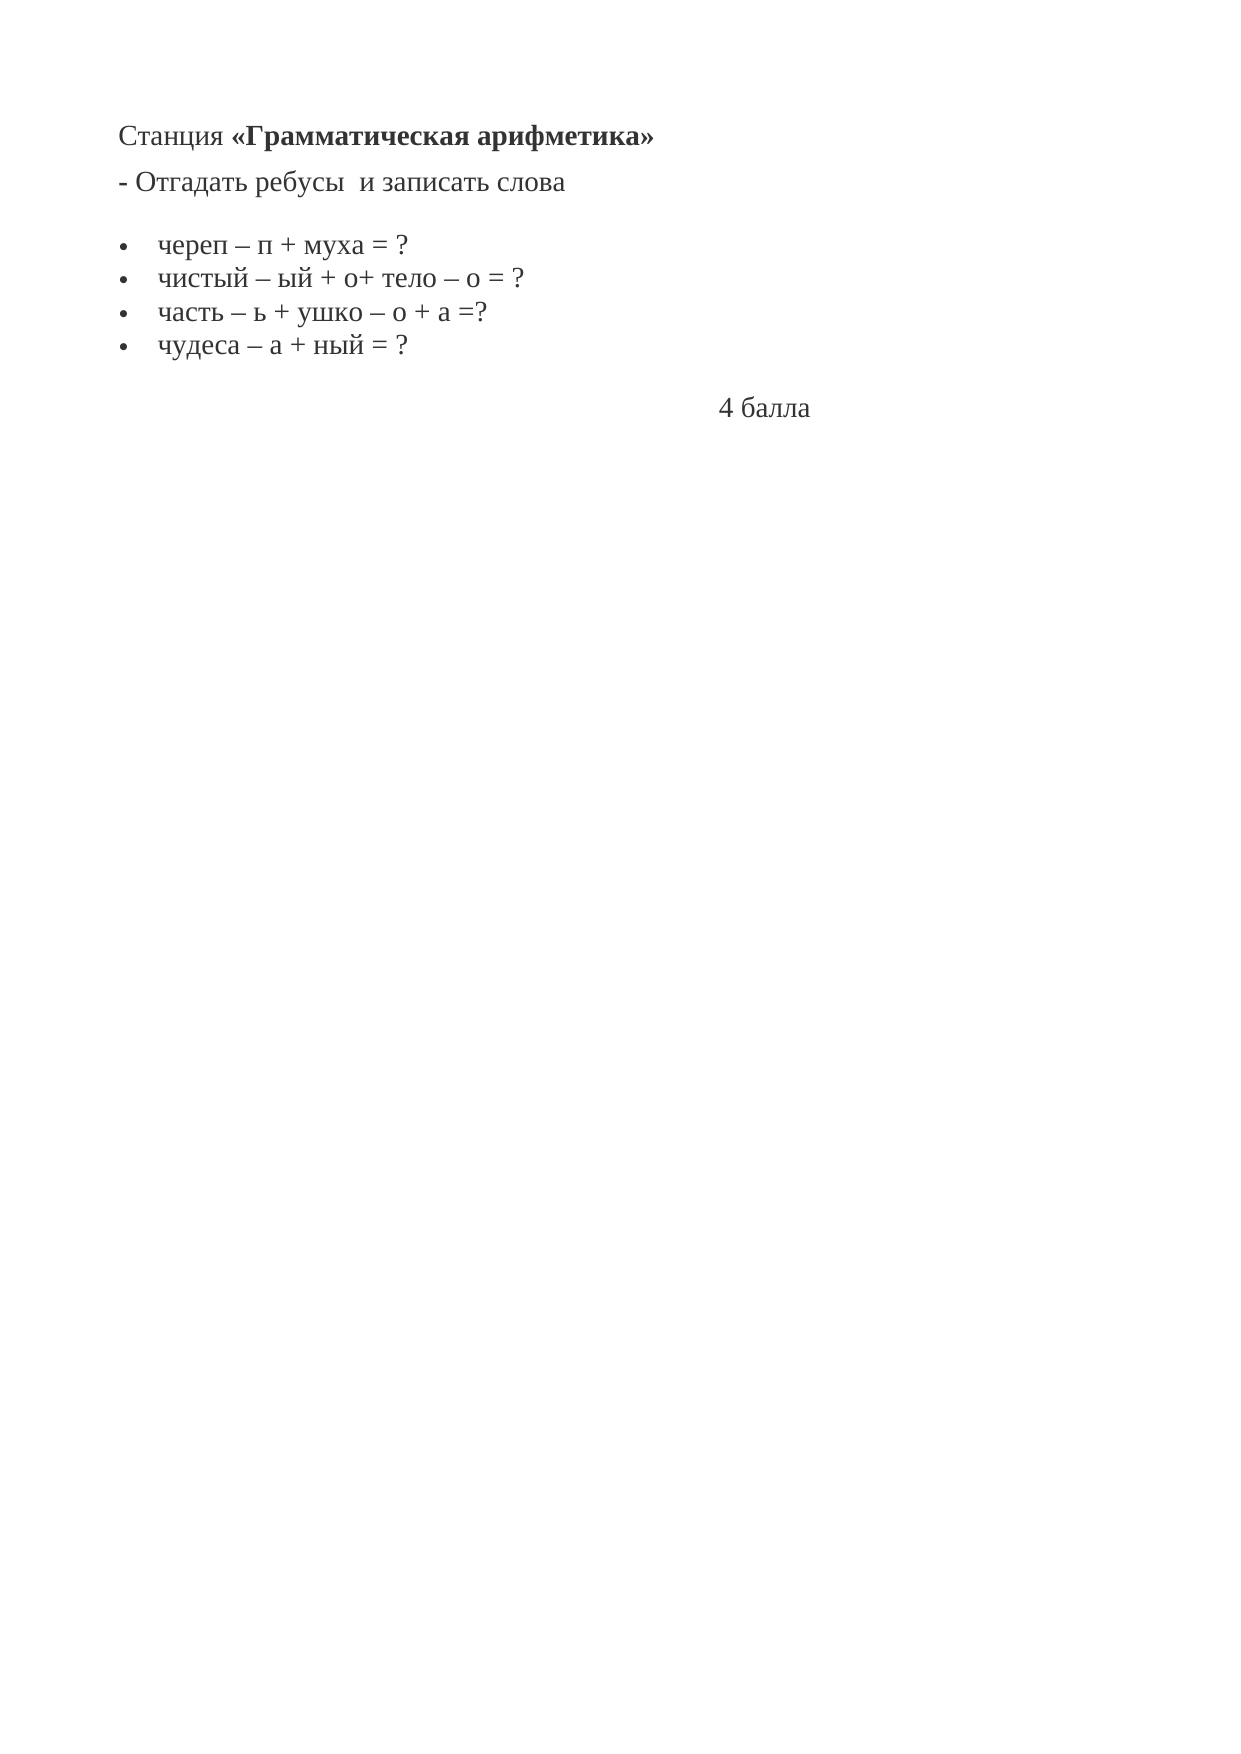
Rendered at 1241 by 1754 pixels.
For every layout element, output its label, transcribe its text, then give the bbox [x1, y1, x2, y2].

list череп – п + муха = ? [120, 227, 1152, 260]
text Станция «Грамматическая арифметика» [118, 118, 1152, 152]
text - Отгадать ребусы и записать слова [118, 164, 1152, 198]
list чистый – ый + о+ тело – о = ? [120, 260, 1152, 294]
list часть – ь + ушко – о + а =? [120, 294, 1152, 327]
list чудеса – а + ный = ? [120, 327, 1152, 361]
text 4 балла [157, 390, 1152, 424]
